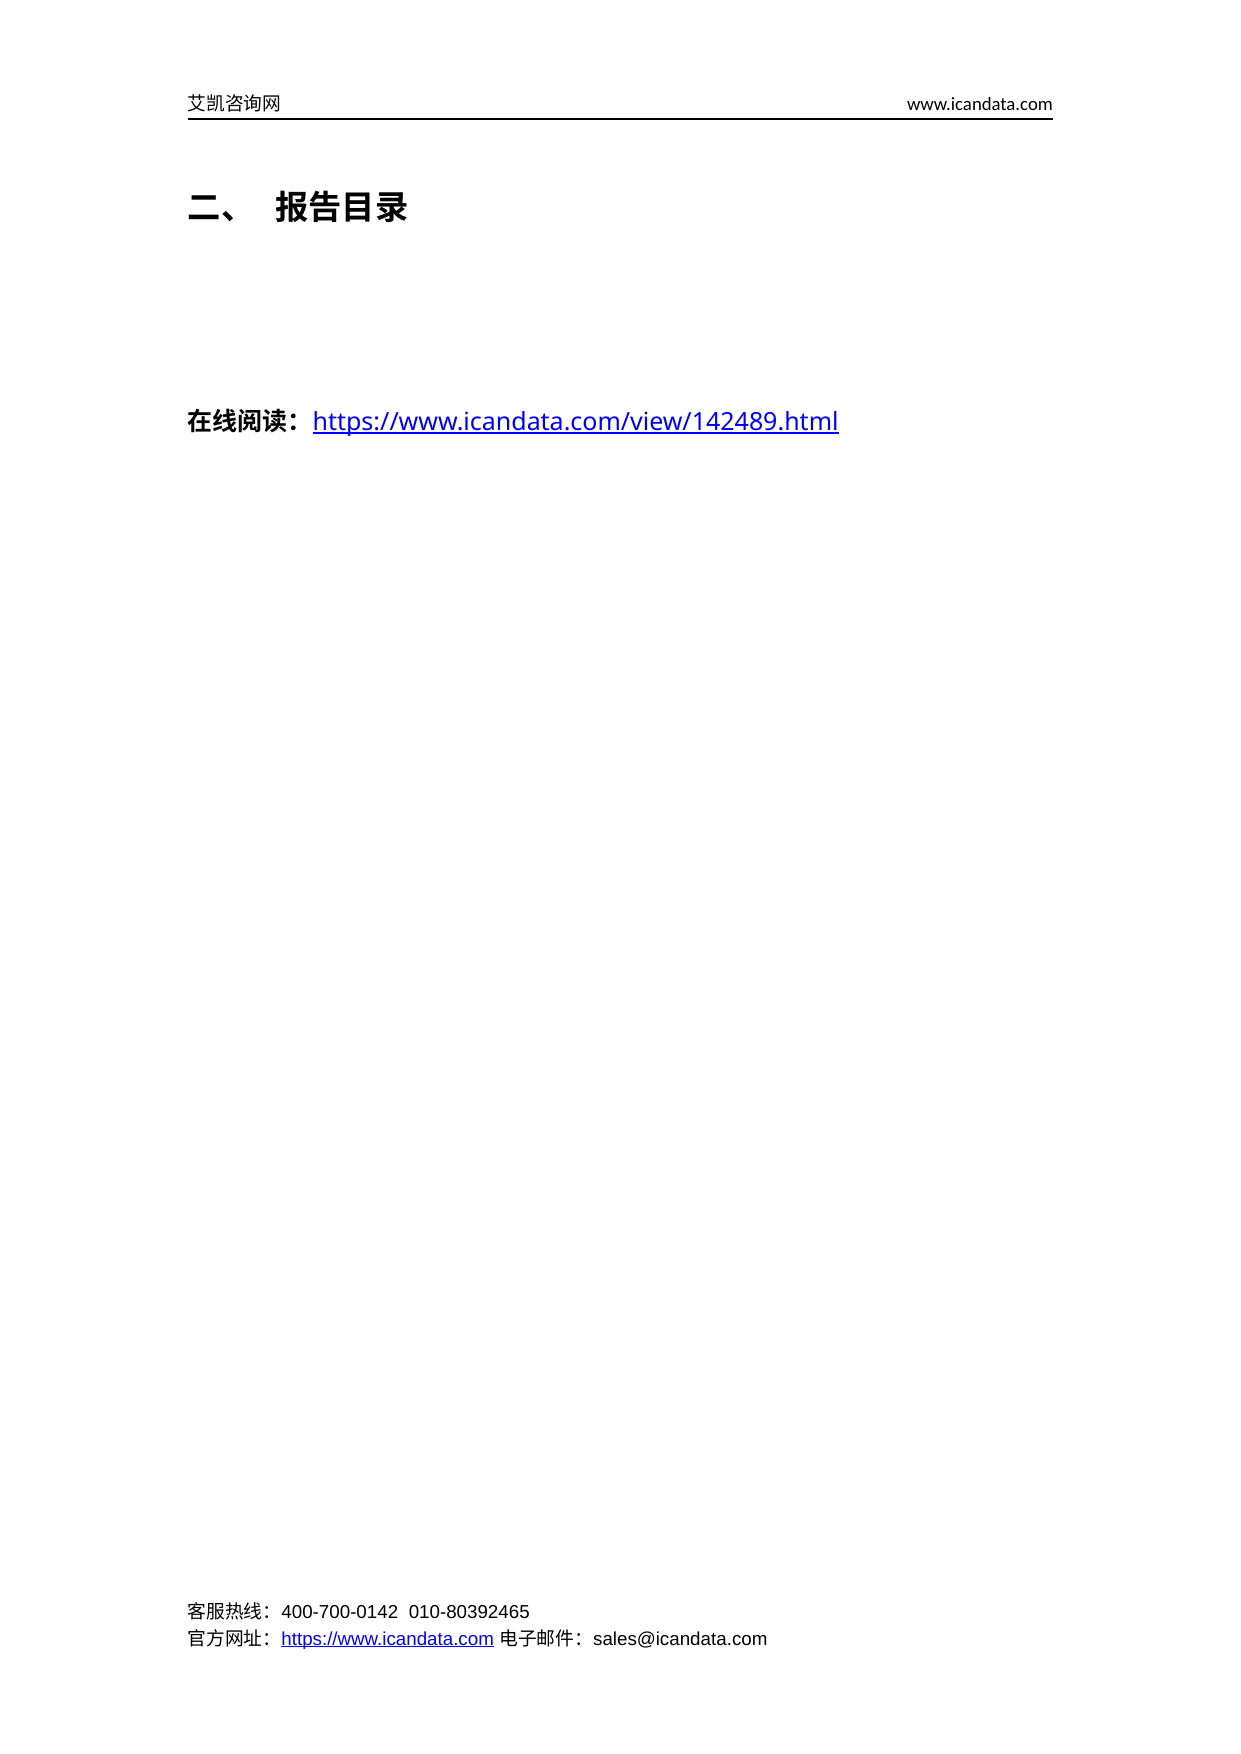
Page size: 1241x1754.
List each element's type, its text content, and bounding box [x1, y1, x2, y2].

text 在线阅读：https://www.icandata.com/view/142489.html [187, 387, 1053, 452]
subtitle 报告目录 [187, 172, 1053, 237]
